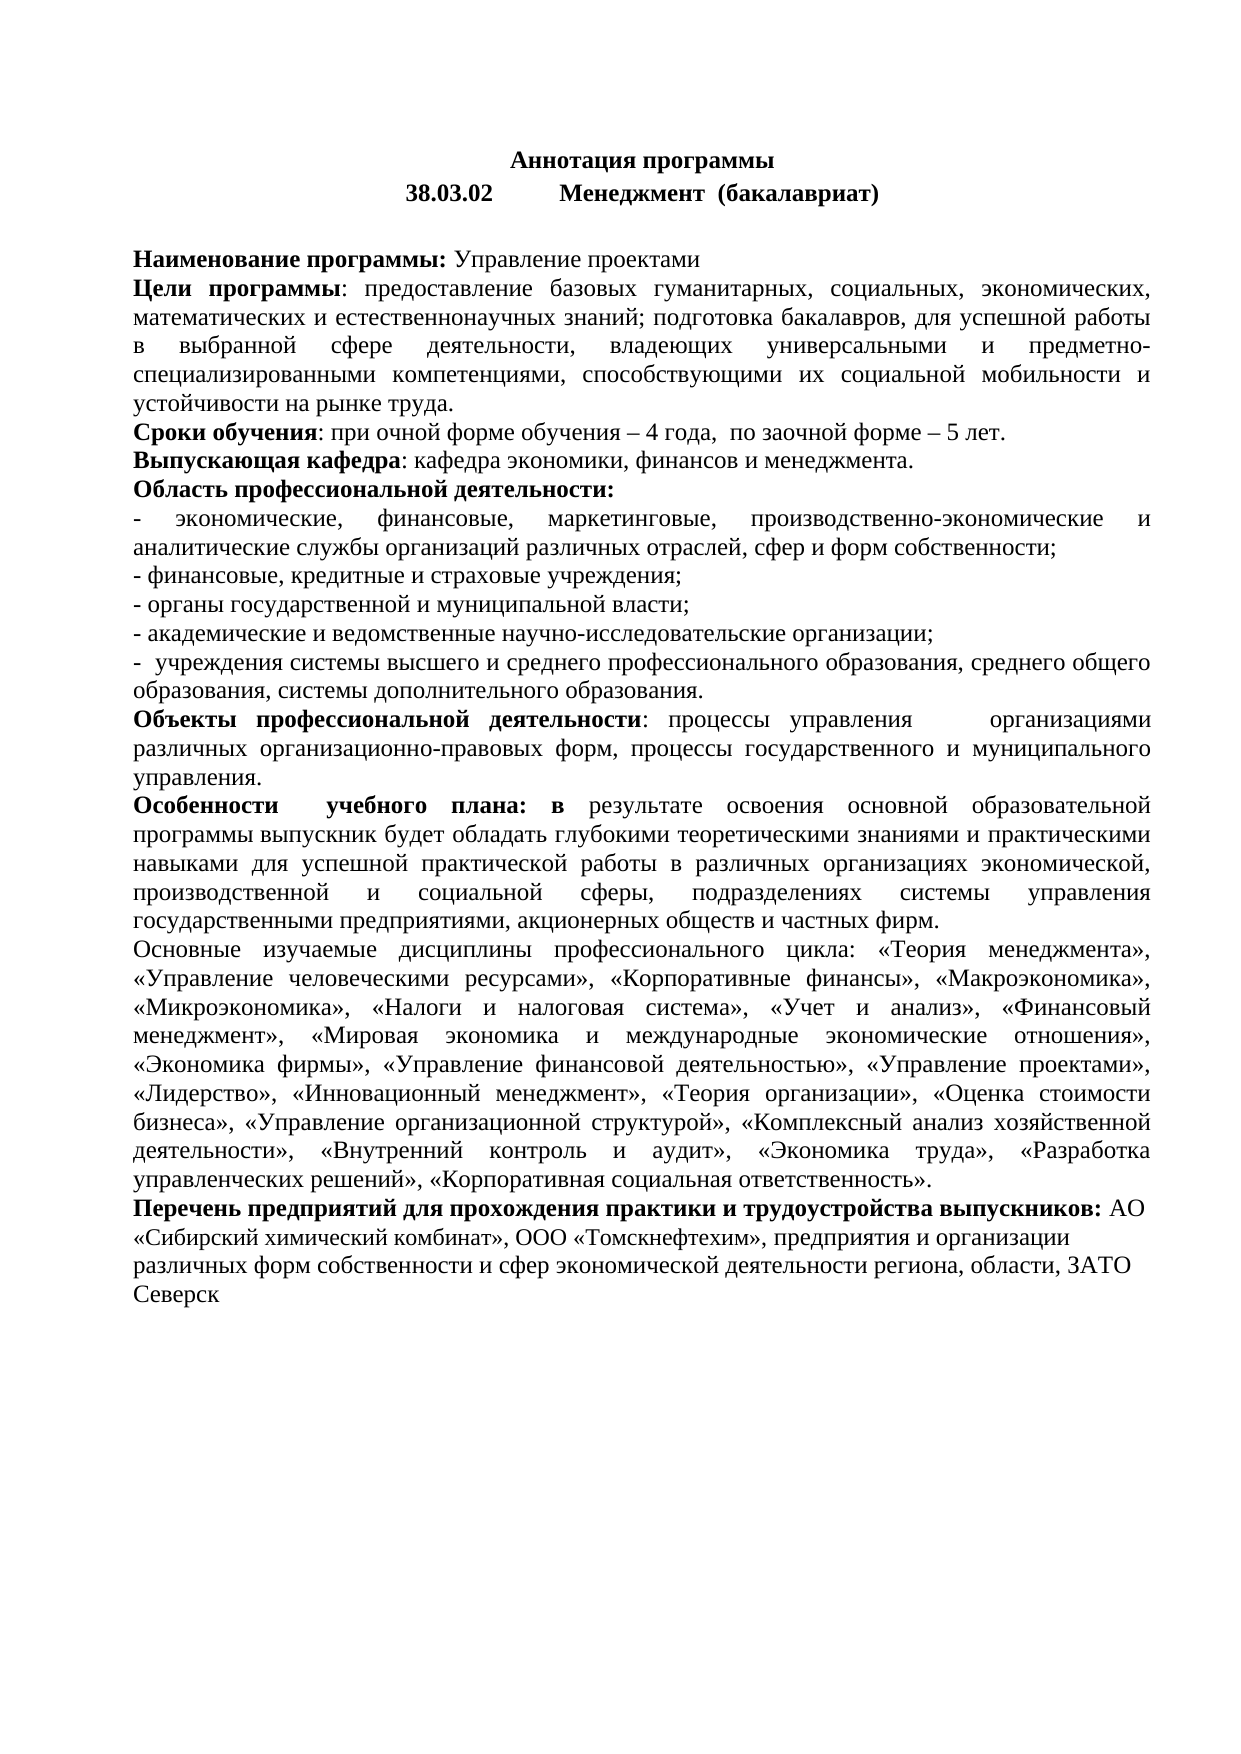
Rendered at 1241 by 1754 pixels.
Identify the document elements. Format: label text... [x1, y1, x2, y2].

text Особенности учебного плана: в результате освоения основной образовательной программы выпускник будет обладать глубокими теоретическими знаниями и практическими навыками для успешной практической работы в различных организациях экономической, производственной и социальной сферы, подразделениях системы управления государственными предприятиями, акционерных обществ и частных фирм. [133, 791, 1152, 934]
text - учреждения системы высшего и среднего профессионального образования, среднего общего образования, системы дополнительного образования. [133, 647, 1152, 704]
text Область профессиональной деятельности: [133, 474, 1152, 503]
text - органы государственной и муниципальной власти; [133, 589, 1152, 618]
text Сроки обучения: при очной форме обучения – 4 года, по заочной форме – 5 лет. [133, 417, 1152, 446]
text Перечень предприятий для прохождения практики и трудоустройства выпускников: АО «Сибирский химический комбинат», ООО «Томскнефтехим», предприятия и организации различных форм собственности и сфер экономической деятельности региона, области, ЗАТО Северск [133, 1193, 1152, 1308]
text Аннотация программы [133, 145, 1152, 174]
list Менеджмент (бакалавриат) [133, 178, 1152, 207]
text - экономические, финансовые, маркетинговые, производственно-экономические и аналитические службы организаций различных отраслей, сфер и форм собственности; [133, 503, 1152, 561]
text - финансовые, кредитные и страховые учреждения; [133, 561, 1152, 589]
text Объекты профессиональной деятельности: процессы управления организациями различных организационно-правовых форм, процессы государственного и муниципального управления. [133, 704, 1152, 791]
text Наименование программы: Управление проектами [133, 244, 1152, 273]
text Выпускающая кафедра: кафедра экономики, финансов и менеджмента. [133, 446, 1152, 474]
text Основные изучаемые дисциплины профессионального цикла: «Теория менеджмента», «Управление человеческими ресурсами», «Корпоративные финансы», «Макроэкономика», «Микроэкономика», «Налоги и налоговая система», «Учет и анализ», «Финансовый менеджмент», «Мировая экономика и международные экономические отношения», «Экономика фирмы», «Управление финансовой деятельностью», «Управление проектами», «Лидерство», «Инновационный менеджмент», «Теория организации», «Оценка стоимости бизнеса», «Управление организационной структурой», «Комплексный анализ хозяйственной деятельности», «Внутренний контроль и аудит», «Экономика труда», «Разработка управленческих решений», «Корпоративная социальная ответственность». [133, 934, 1152, 1193]
text Цели программы: предоставление базовых гуманитарных, социальных, экономических, математических и естественнонаучных знаний; подготовка бакалавров, для успешной работы в выбранной сфере деятельности, владеющих универсальными и предметно-специализированными компетенциями, способствующими их социальной мобильности и устойчивости на рынке труда. [133, 273, 1152, 417]
text - академические и ведомственные научно-исследовательские организации; [133, 618, 1152, 647]
